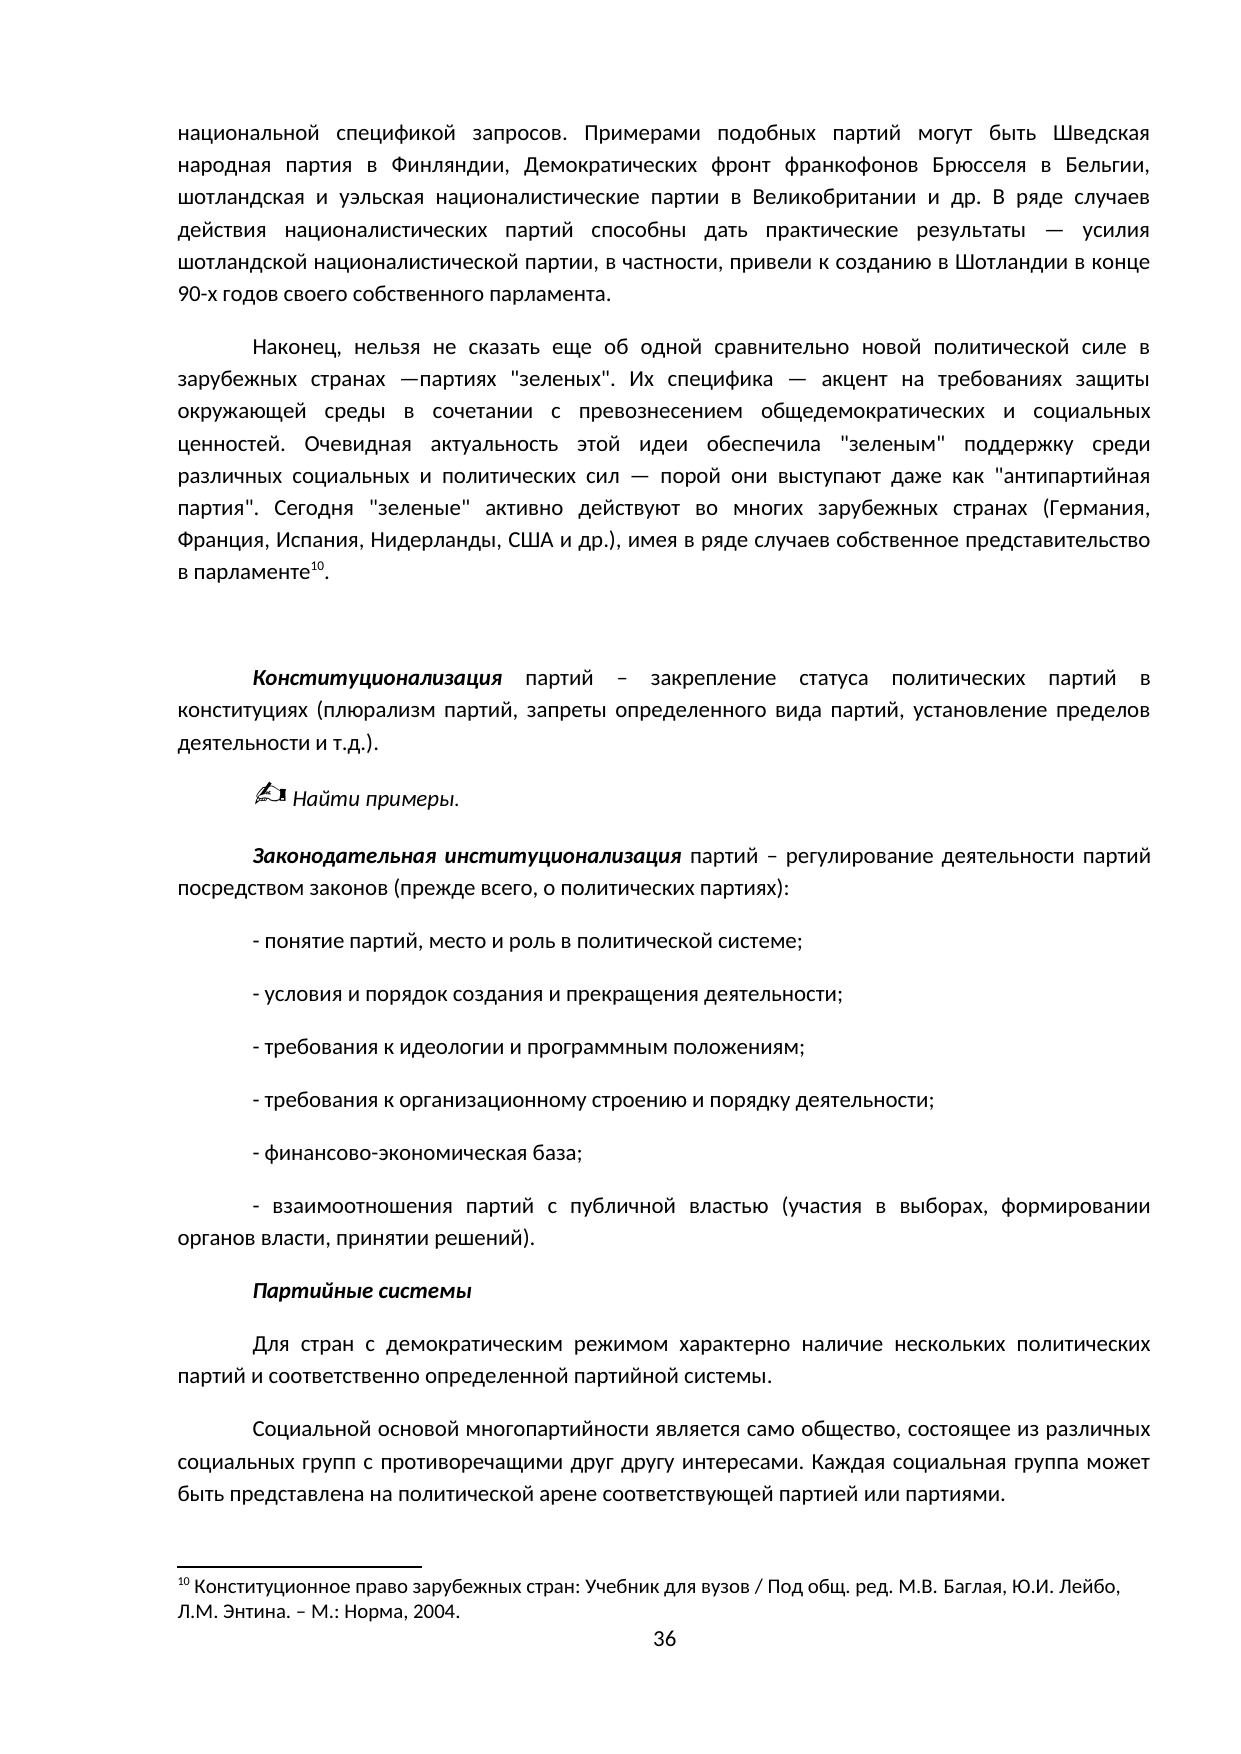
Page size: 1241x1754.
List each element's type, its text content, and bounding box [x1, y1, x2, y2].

text - требования к организационному строению и порядку деятельности; [177, 1085, 1152, 1113]
text - понятие партий, место и роль в политической системе; [177, 926, 1152, 954]
text - финансово-экономическая база; [177, 1138, 1152, 1166]
text - взаимоотношения партий с публичной властью (участия в выборах, формировании органов власти, принятии решений). [177, 1191, 1152, 1251]
text Для стран с демократическим режимом характерно наличие нескольких политических партий и соответственно определенной партийной системы. [177, 1329, 1152, 1389]
text - требования к идеологии и программным положениям; [177, 1032, 1152, 1060]
text Наконец, нельзя не сказать еще об одной сравнительно новой политической силе в зарубежных странах —партиях "зеленых". Их специфика — акцент на требованиях защиты окружающей среды в сочетании с превознесением общедемократических и социальных ценностей. Очевидная актуальность этой идеи обеспечила "зеленым" поддержку среди различных социальных и политических сил — порой они выступают даже как "антипартийная партия". Сегодня "зеленые" активно действуют во многих зарубежных странах (Германия, Франция, Испания, Нидерланды, США и др.), имея в ряде случаев собственное представительство в парламенте. [177, 332, 1152, 585]
text Найти примеры. [177, 781, 1152, 815]
text Партийные системы [177, 1276, 1152, 1304]
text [177, 118, 1152, 307]
text - условия и порядок создания и прекращения деятельности; [177, 979, 1152, 1007]
text Конституционализация партий – закрепление статуса политических партий в конституциях (плюрализм партий, запреты определенного вида партий, установление пределов деятельности и т.д.). [177, 663, 1152, 756]
text Социальной основой многопартийности является само общество, состоящее из различных социальных групп с противоречащими друг другу интересами. Каждая социальная группа может быть представлена на политической арене соответствующей партией или партиями. [177, 1414, 1152, 1507]
text Законодательная институционализация партий – регулирование деятельности партий посредством законов (прежде всего, о политических партиях): [177, 841, 1152, 901]
